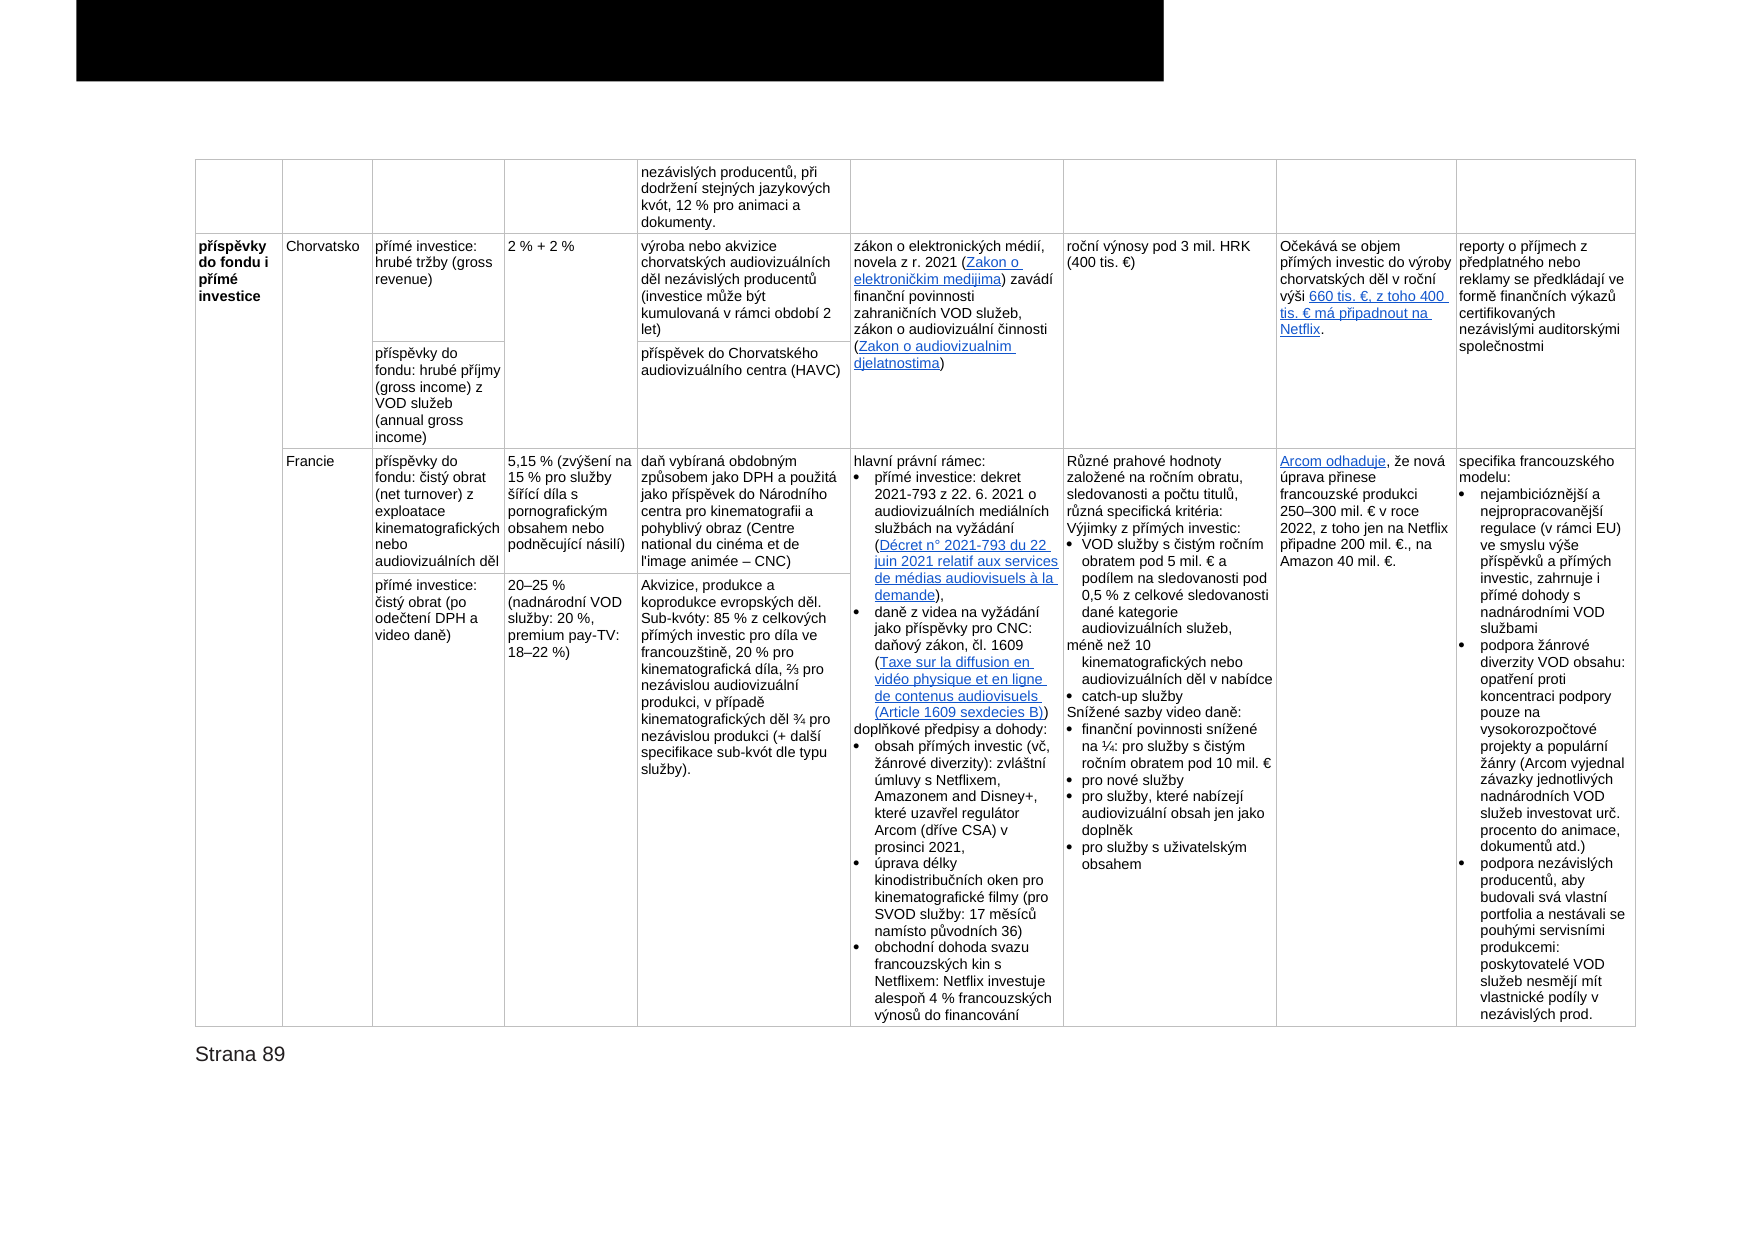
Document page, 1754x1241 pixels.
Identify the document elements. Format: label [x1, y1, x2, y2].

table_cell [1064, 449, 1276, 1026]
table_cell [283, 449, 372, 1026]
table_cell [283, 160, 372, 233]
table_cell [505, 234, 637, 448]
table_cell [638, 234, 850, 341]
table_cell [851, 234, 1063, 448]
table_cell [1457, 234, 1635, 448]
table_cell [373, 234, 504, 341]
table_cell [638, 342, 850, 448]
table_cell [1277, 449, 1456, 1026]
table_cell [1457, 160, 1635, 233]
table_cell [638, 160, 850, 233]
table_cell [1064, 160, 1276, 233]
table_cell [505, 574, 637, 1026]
picture [0, 0, 1240, 1241]
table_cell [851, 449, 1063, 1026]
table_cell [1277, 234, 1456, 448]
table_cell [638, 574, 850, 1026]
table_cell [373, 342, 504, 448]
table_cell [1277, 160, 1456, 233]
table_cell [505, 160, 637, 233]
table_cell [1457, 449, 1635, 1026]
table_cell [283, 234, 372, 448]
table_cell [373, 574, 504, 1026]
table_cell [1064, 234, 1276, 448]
picture [196, 160, 282, 233]
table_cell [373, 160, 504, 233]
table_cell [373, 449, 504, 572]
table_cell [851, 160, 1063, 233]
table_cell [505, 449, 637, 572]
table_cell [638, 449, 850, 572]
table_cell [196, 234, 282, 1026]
